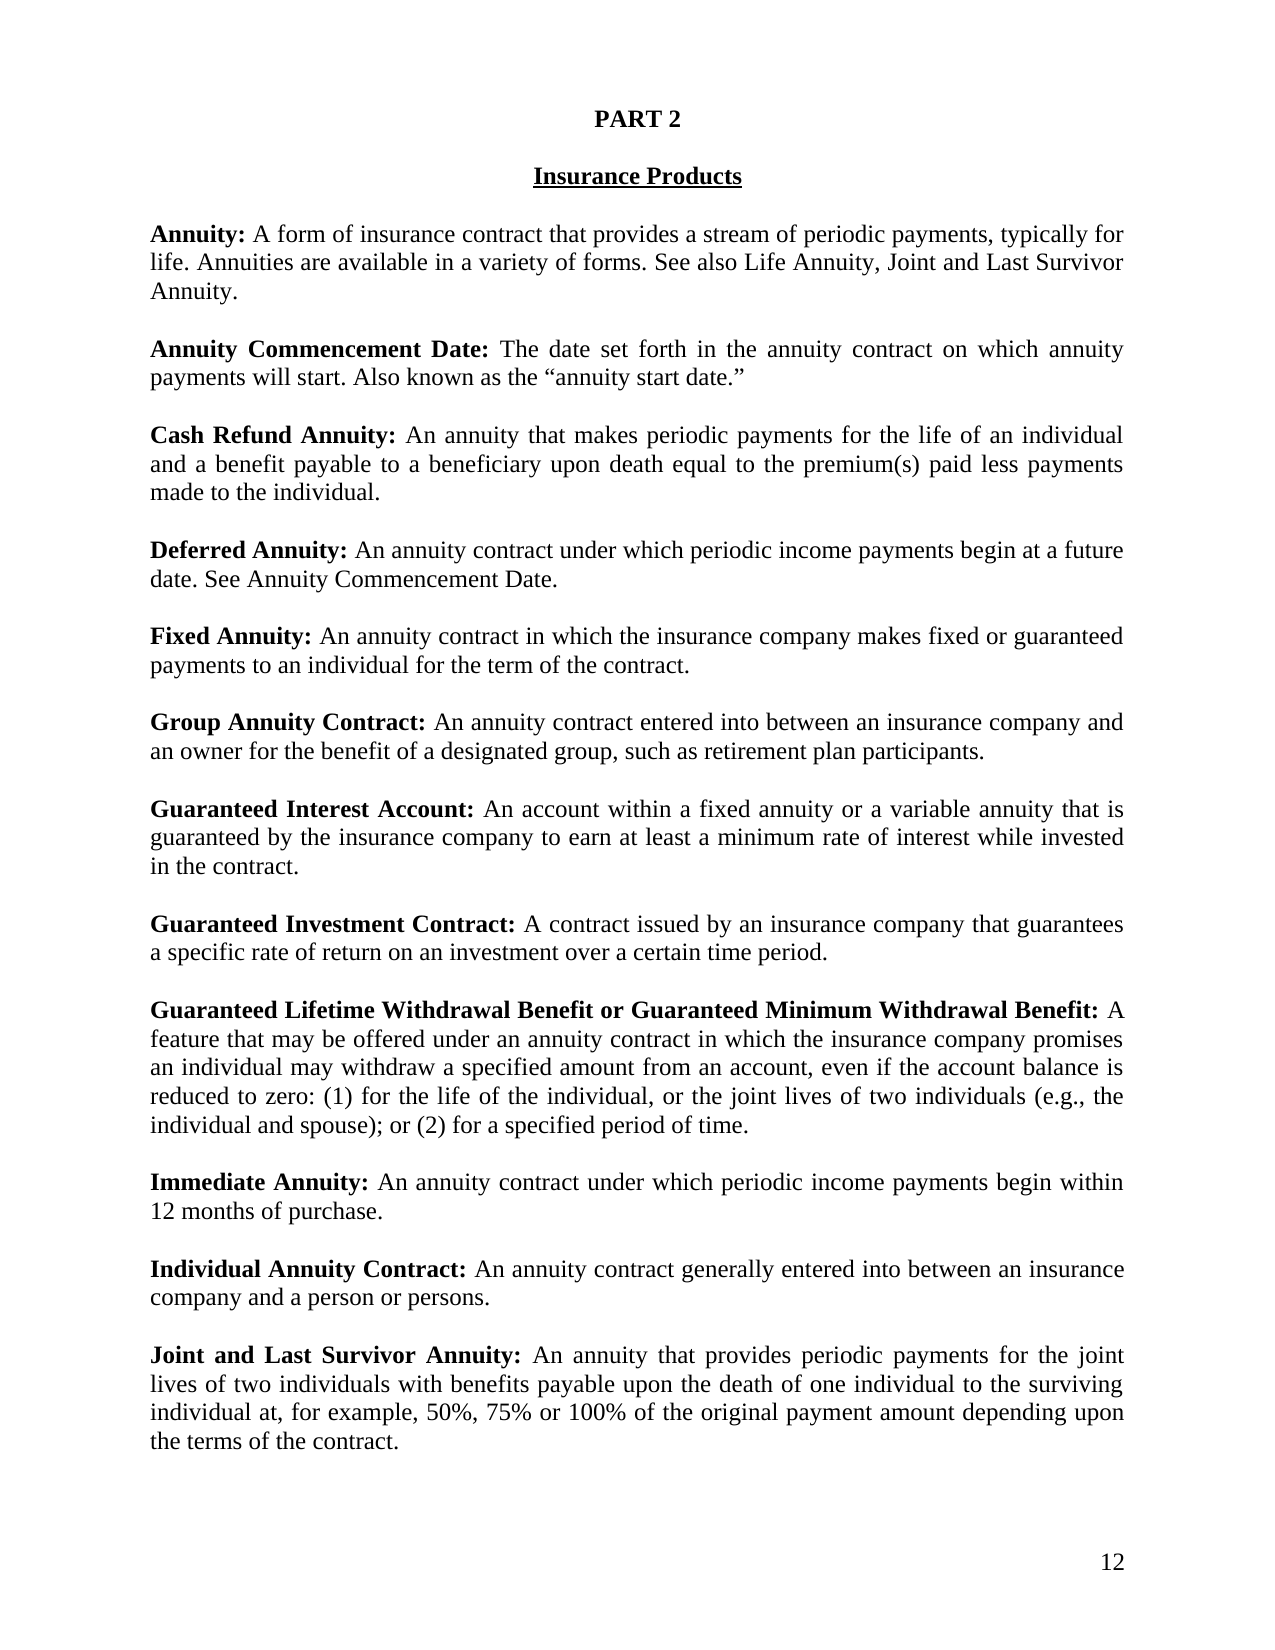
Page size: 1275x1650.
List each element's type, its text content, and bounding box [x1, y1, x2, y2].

text Annuity Commencement Date: The date set forth in the annuity contract on which annuity payments will start. Also known as the “annuity start date.” [150, 334, 1125, 391]
text Group Annuity Contract: An annuity contract entered into between an insurance company and an owner for the benefit of a designated group, such as retirement plan participants. [150, 707, 1125, 765]
text Cash Refund Annuity: An annuity that makes periodic payments for the life of an individual and a benefit payable to a beneficiary upon death equal to the premium(s) paid less payments made to the individual. [150, 420, 1125, 506]
text Guaranteed Investment Contract: A contract issued by an insurance company that guarantees a specific rate of return on an investment over a certain time period. [150, 909, 1125, 966]
text Fixed Annuity: An annuity contract in which the insurance company makes fixed or guaranteed payments to an individual for the term of the contract. [150, 621, 1125, 679]
text Deferred Annuity: An annuity contract under which periodic income payments begin at a future date. See Annuity Commencement Date. [150, 535, 1125, 592]
text Individual Annuity Contract: An annuity contract generally entered into between an insurance company and a person or persons. [150, 1254, 1125, 1311]
text Guaranteed Interest Account: An account within a fixed annuity or a variable annuity that is guaranteed by the insurance company to earn at least a minimum rate of interest while invested in the contract. [150, 794, 1125, 880]
text Annuity: A form of insurance contract that provides a stream of periodic payments, typically for life. Annuities are available in a variety of forms. See also Life Annuity, Joint and Last Survivor Annuity. [150, 219, 1125, 305]
text PART 2 [150, 104, 1125, 132]
text Insurance Products [150, 161, 1125, 190]
text Joint and Last Survivor Annuity: An annuity that provides periodic payments for the joint lives of two individuals with benefits payable upon the death of one individual to the surviving individual at, for example, 50%, 75% or 100% of the original payment amount depending upon the terms of the contract. [150, 1340, 1125, 1455]
text Guaranteed Lifetime Withdrawal Benefit or Guaranteed Minimum Withdrawal Benefit: A feature that may be offered under an annuity contract in which the insurance company promises an individual may withdraw a specified amount from an account, even if the account balance is reduced to zero: (1) for the life of the individual, or the joint lives of two individuals (e.g., the individual and spouse); or (2) for a specified period of time. [150, 995, 1125, 1139]
text Immediate Annuity: An annuity contract under which periodic income payments begin within 12 months of purchase. [150, 1167, 1125, 1225]
